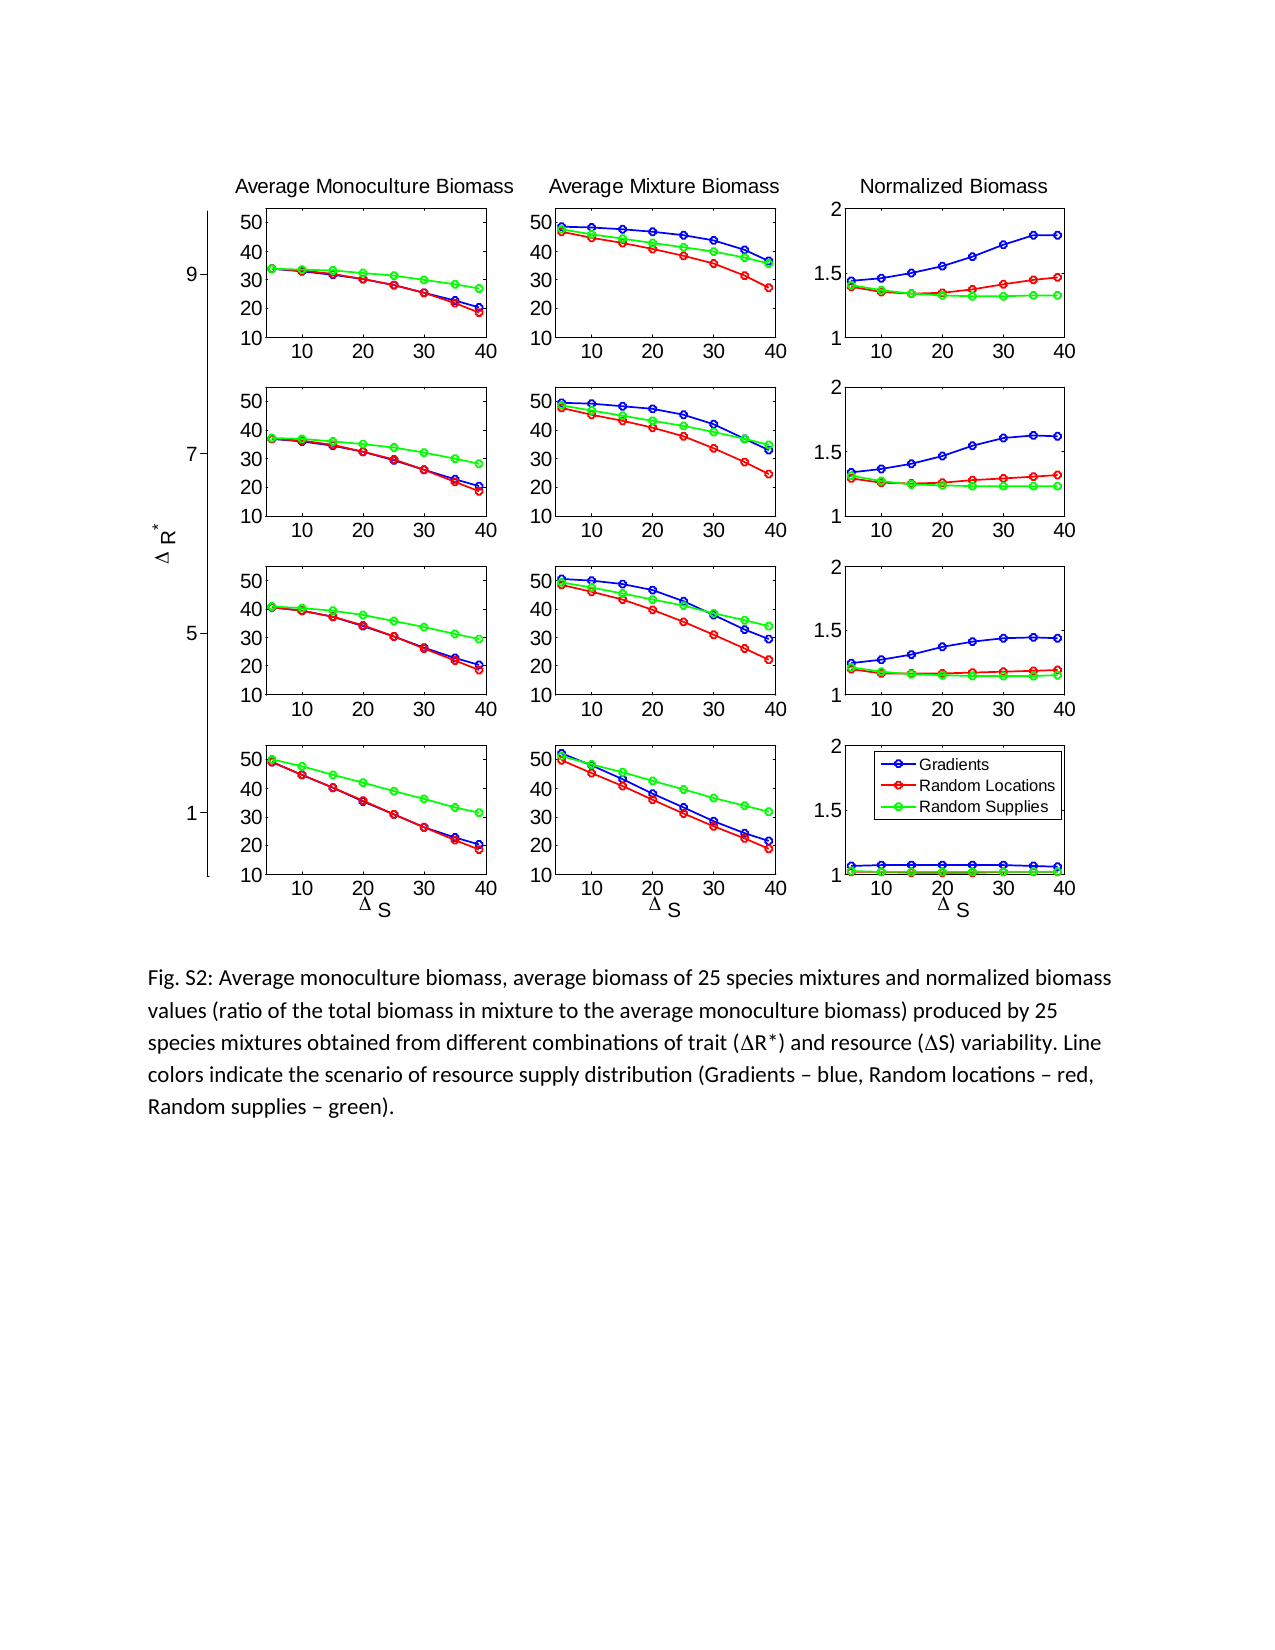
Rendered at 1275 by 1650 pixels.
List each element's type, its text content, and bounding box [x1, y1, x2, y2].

text Fig. S2: Average monoculture biomass, average biomass of 25 species mixtures and normalized biomass values (ratio of the total biomass in mixture to the average monoculture biomass) produced by 25 species mixtures obtained from different combinations of trait (R*) and resource (S) variability. Line colors indicate the scenario of resource supply distribution (Gradients – blue, Random locations – red, Random supplies – green). [148, 963, 1127, 1120]
